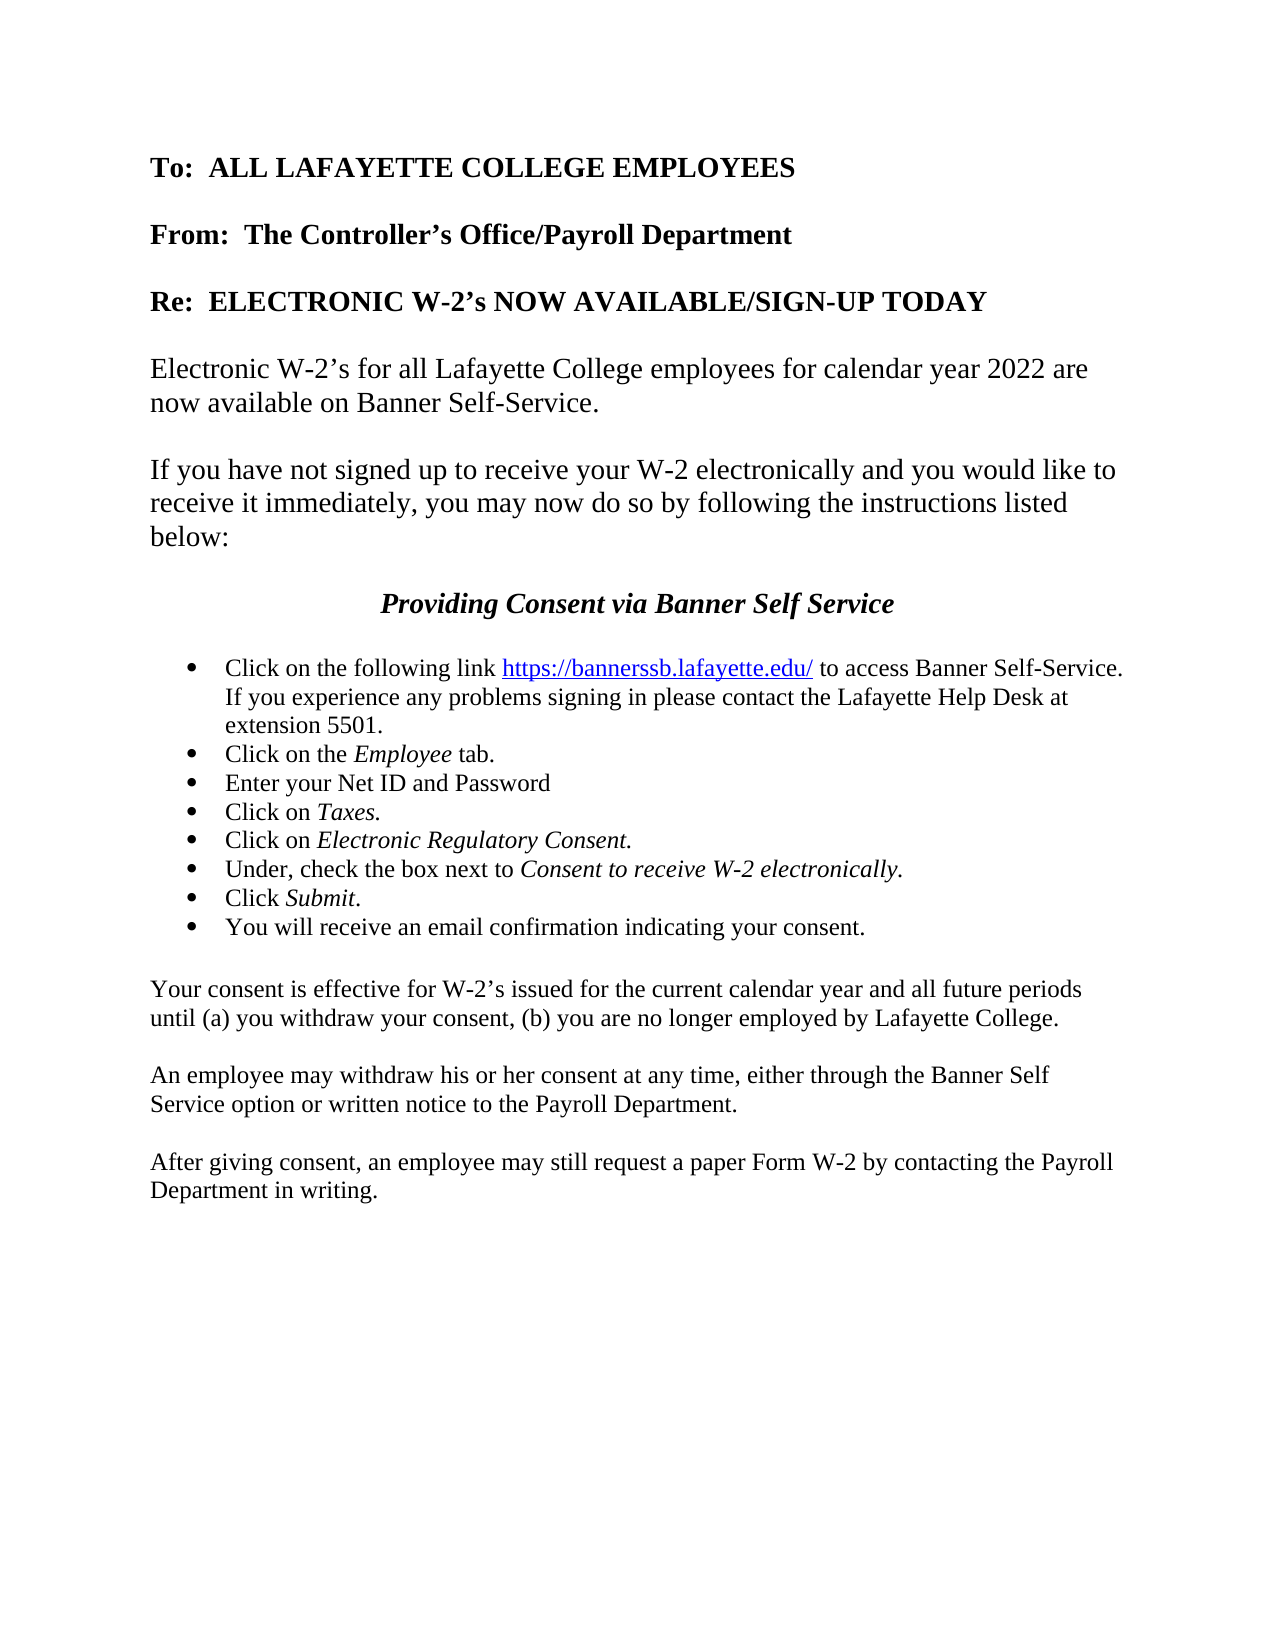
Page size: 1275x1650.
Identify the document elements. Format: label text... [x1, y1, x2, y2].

text Electronic W-2’s for all Lafayette College employees for calendar year 2022 are now available on Banner Self-Service. [150, 351, 1125, 418]
list Click on Electronic Regulatory Consent. [187, 826, 1125, 854]
text After giving consent, an employee may still request a paper Form W-2 by contacting the Payroll Department in writing. [150, 1147, 1125, 1204]
text From: The Controller’s Office/Payroll Department [150, 217, 1125, 251]
list You will receive an email confirmation indicating your consent. [187, 912, 1125, 941]
list Click Submit. [187, 883, 1125, 912]
text Your consent is effective for W-2’s issued for the current calendar year and all future periods until (a) you withdraw your consent, (b) you are no longer employed by Lafayette College. [150, 974, 1125, 1032]
list Click on the Employee tab. [187, 739, 1125, 768]
list Enter your Net ID and Password [187, 768, 1125, 797]
list Click on the following link https://bannerssb.lafayette.edu/ to access Banner Self-Service. If you experience any problems signing in please contact the Lafayette Help Desk at extension 5501. [187, 653, 1125, 739]
text Re: ELECTRONIC W-2’s NOW AVAILABLE/SIGN-UP TODAY [150, 284, 1125, 318]
text Providing Consent via Banner Self Service [150, 586, 1125, 619]
text If you have not signed up to receive your W-2 electronically and you would like to receive it immediately, you may now do so by following the instructions listed below: [150, 452, 1125, 552]
list Under, check the box next to Consent to receive W-2 electronically. [187, 854, 1125, 883]
list Click on Taxes. [187, 797, 1125, 826]
text An employee may withdraw his or her consent at any time, either through the Banner Self Service option or written notice to the Payroll Department. [150, 1060, 1125, 1118]
text To: ALL LAFAYETTE COLLEGE EMPLOYEES [150, 150, 1125, 183]
